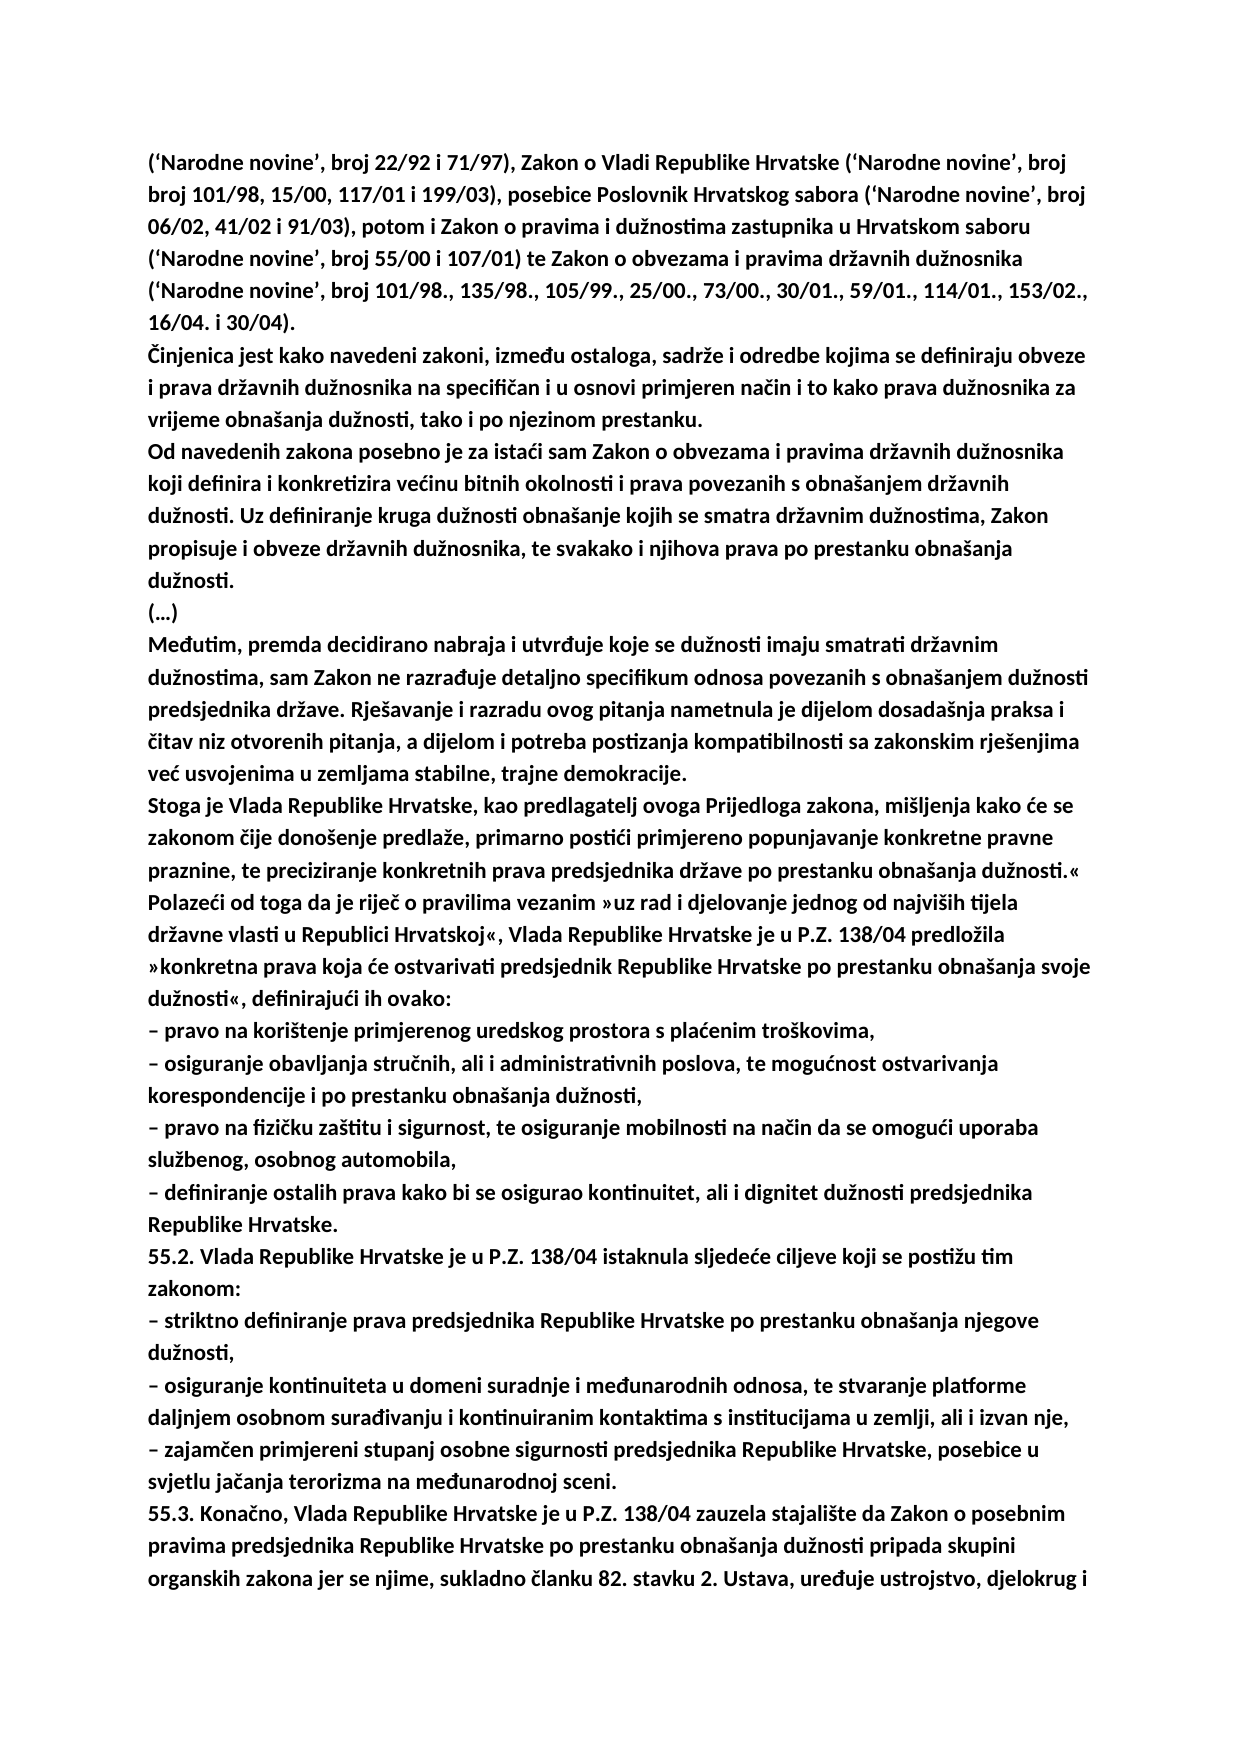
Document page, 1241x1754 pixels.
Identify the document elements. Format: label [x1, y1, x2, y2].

text [148, 148, 1093, 1592]
